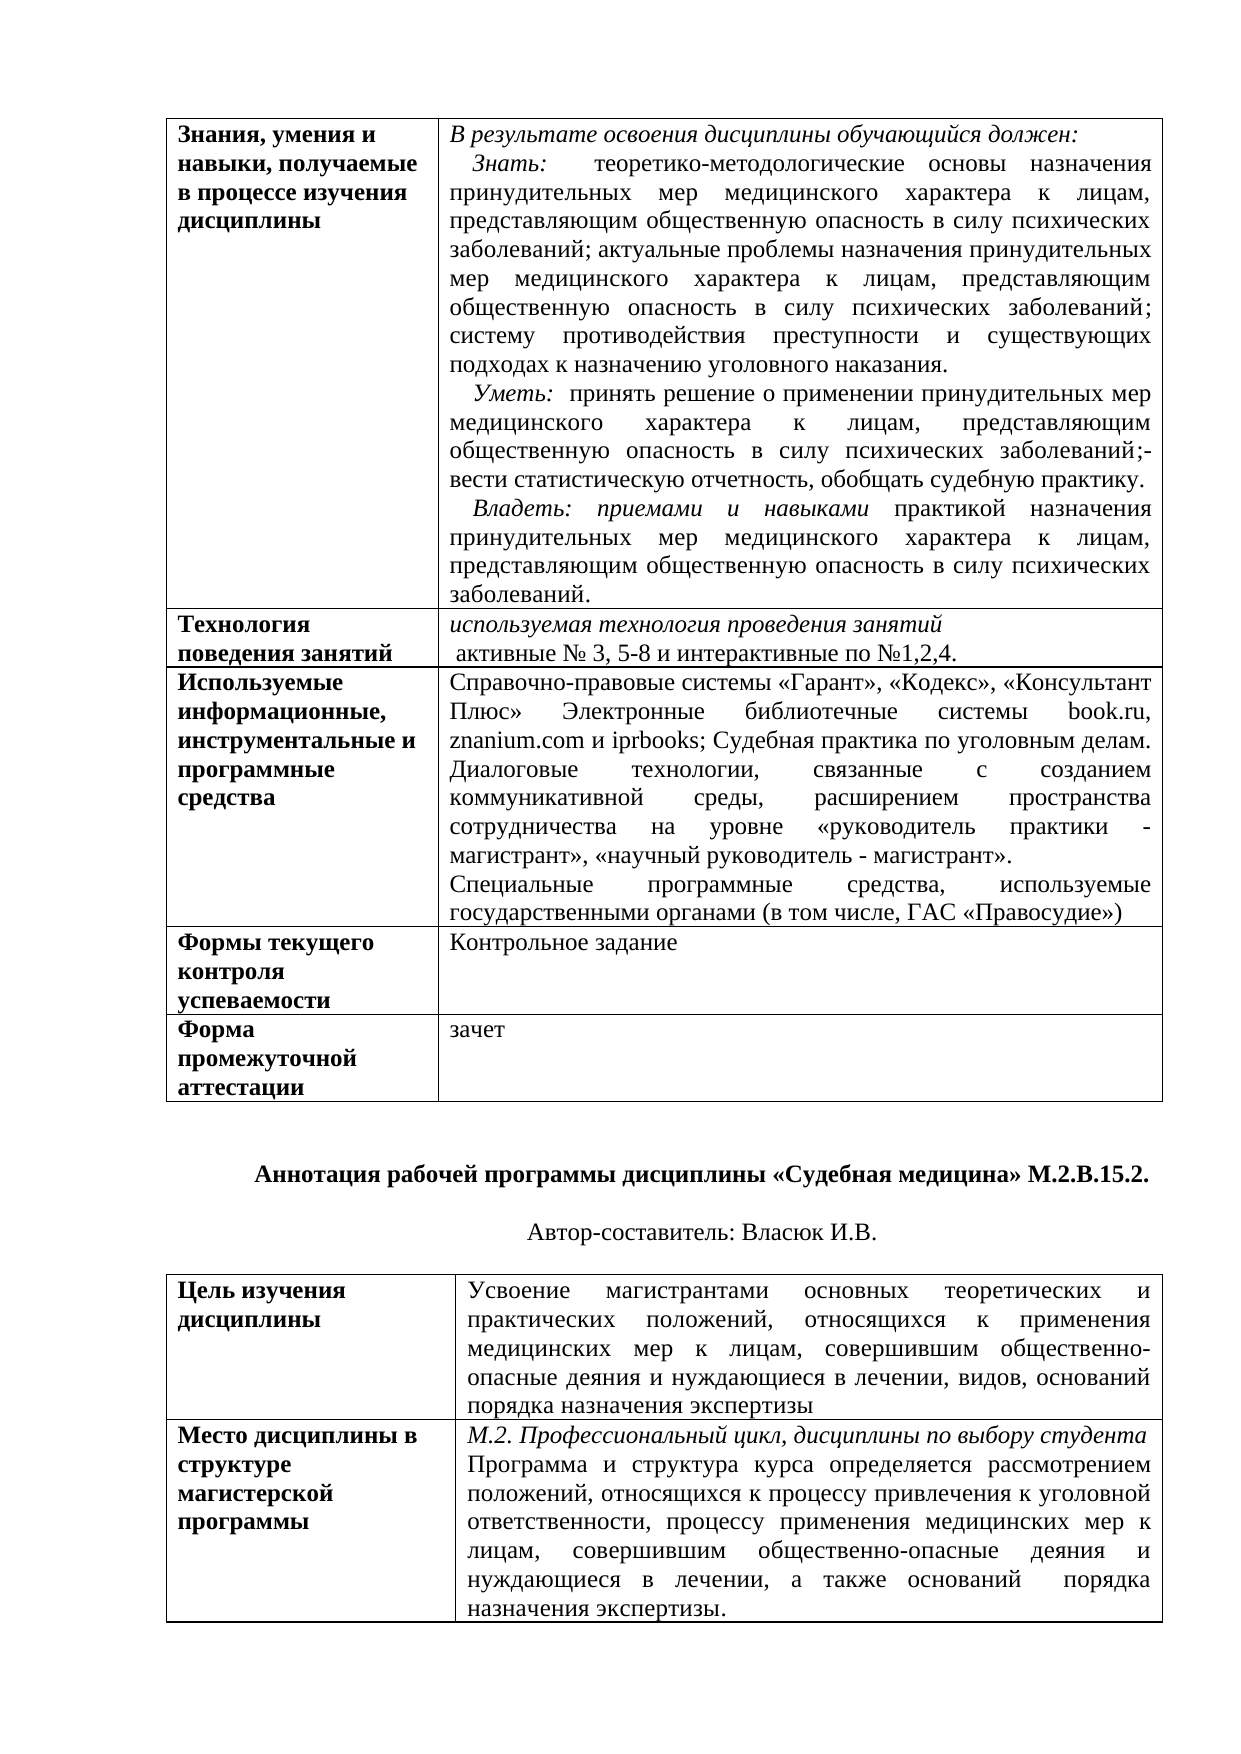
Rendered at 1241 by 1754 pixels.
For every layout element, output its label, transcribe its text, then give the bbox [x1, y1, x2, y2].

table_cell Место дисциплины в структуре магистерской программы [167, 1420, 455, 1621]
table_cell Технология поведения занятий [167, 609, 438, 666]
table_cell Справочно-правовые системы «Гарант», «Кодекс», «Консультант Плюс» Электронные библиотечные системы book.ru, znanium.com и iprbooks; Судебная практика по уголовным делам. Диалоговые технологии, связанные с созданием коммуникативной среды, расширением пространства сотрудничества на уровне «руководитель практики - магистрант», «научный руководитель - магистрант». Специальные программные средства, используемые государственными органами (в том числе, ГАС «Правосудие») [439, 668, 1162, 926]
text Аннотация рабочей программы дисциплины «Судебная медицина» М.2.В.15.2. [177, 1159, 1152, 1188]
table_cell зачет [439, 1015, 1162, 1101]
table_cell Знания, умения и навыки, получаемые в процессе изучения дисциплины [167, 119, 438, 608]
table_cell Форма промежуточной аттестации [167, 1015, 438, 1101]
table_header Усвоение магистрантами основных теоретических и практических положений, относящихся к применения медицинских мер к лицам, совершившим общественно-опасные деяния и нуждающиеся в лечении, видов, оснований порядка назначения экспертизы [456, 1275, 1162, 1419]
table_cell Контрольное задание [439, 927, 1162, 1013]
table_cell Формы текущего контроля успеваемости [167, 927, 438, 1013]
table_cell В результате освоения дисциплины обучающийся должен: Знать: теоретико-методологические основы назначения принудительных мер медицинского характера к лицам, представляющим общественную опасность в силу психических заболеваний; актуальные проблемы назначения принудительных мер медицинского характера к лицам, представляющим общественную опасность в силу психических заболеваний; систему противодействия преступности и существующих подходах к назначению уголовного наказания. Уметь: принять решение о применении принудительных мер медицинского характера к лицам, представляющим общественную опасность в силу психических заболеваний;- вести статистическую отчетность, обобщать судебную практику. Владеть: приемами и навыками практикой назначения принудительных мер медицинского характера к лицам, представляющим общественную опасность в силу психических заболеваний. [439, 119, 1162, 608]
table_cell М.2. Профессиональный цикл, дисциплины по выбору студента Программа и структура курса определяется рассмотрением положений, относящихся к процессу привлечения к уголовной ответственности, процессу применения медицинских мер к лицам, совершившим общественно-опасные деяния и нуждающиеся в лечении, а также оснований порядка назначения экспертизы. [456, 1420, 1162, 1621]
table_cell используемая технология проведения занятий активные № 3, 5-8 и интерактивные по №1,2,4. [439, 609, 1162, 666]
table_header Цель изучения дисциплины [167, 1275, 455, 1419]
text Автор-составитель: Власюк И.В. [177, 1217, 1152, 1246]
table_cell Используемые информационные, инструментальные и программные средства [167, 668, 438, 926]
